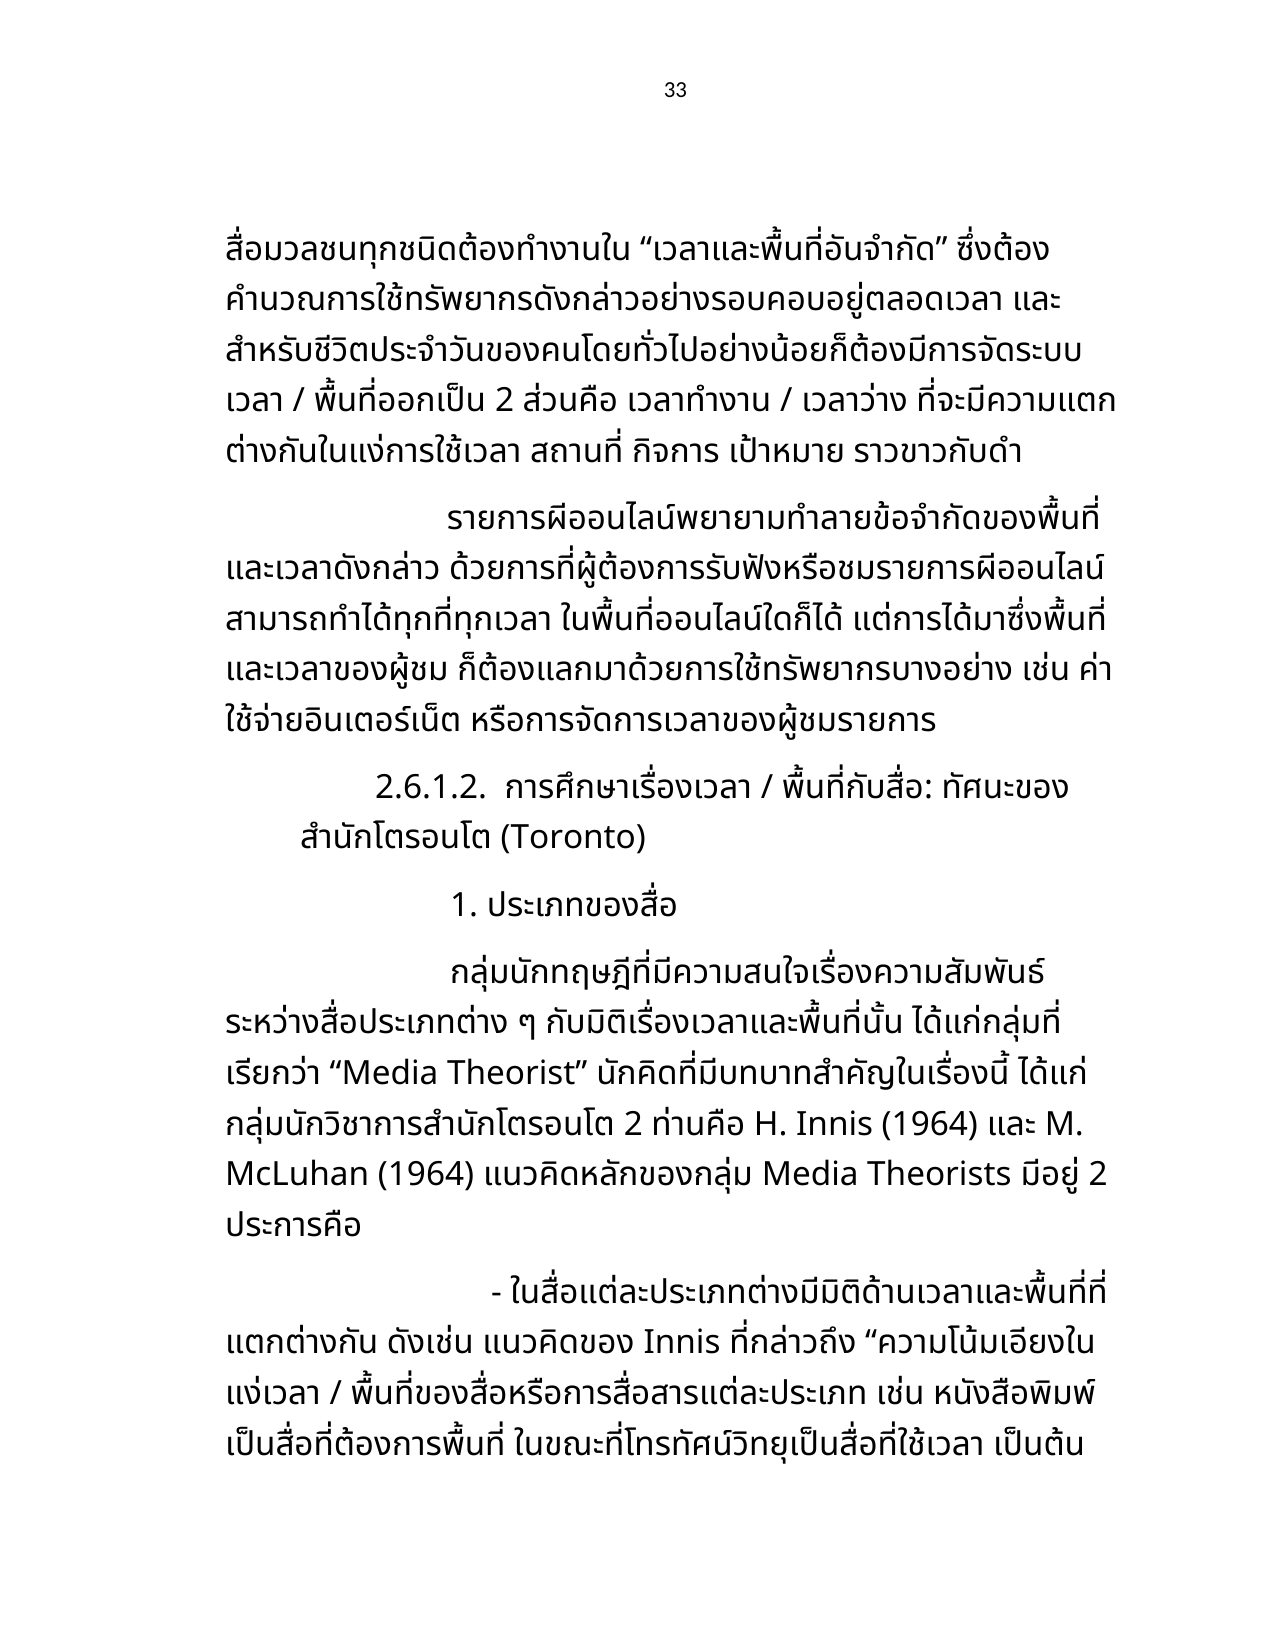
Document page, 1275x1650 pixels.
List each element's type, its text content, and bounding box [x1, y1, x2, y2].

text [225, 225, 1125, 477]
text รายการผีออนไลน์พยายามทำลายข้อจำกัดของพื้นที่และเวลาดังกล่าว ด้วยการที่ผู้ต้องการรับฟังหรือชมรายการผีออนไลน์ สามารถทำได้ทุกที่ทุกเวลา ในพื้นที่ออนไลน์ใดก็ได้ แต่การได้มาซึ่งพื้นที่และเวลาของผู้ชม ก็ต้องแลกมาด้วยการใช้ทรัพยากรบางอย่าง เช่น ค่าใช้จ่ายอินเตอร์เน็ต หรือการจัดการเวลาของผู้ชมรายการ [225, 494, 1125, 746]
text 1. ประเภทของสื่อ [225, 881, 1125, 931]
list - ในสื่อแต่ละประเภทต่างมีมิติด้านเวลาและพื้นที่ที่แตกต่างกัน ดังเช่น แนวคิดของ Innis ที่กล่าวถึง “ความโน้มเอียงในแง่เวลา / พื้นที่ของสื่อหรือการสื่อสารแต่ละประเภท เช่น หนังสือพิมพ์เป็นสื่อที่ต้องการพื้นที่ ในขณะที่โทรทัศน์วิทยุเป็นสื่อที่ใช้เวลา เป็นต้น [225, 1268, 1125, 1470]
text กลุ่มนักทฤษฎีที่มีความสนใจเรื่องความสัมพันธ์ระหว่างสื่อประเภทต่าง ๆ กับมิติเรื่องเวลาและพื้นที่นั้น ได้แก่กลุ่มที่เรียกว่า “Media Theorist” นักคิดที่มีบทบาทสำคัญในเรื่องนี้ ได้แก่ กลุ่มนักวิชาการสำนักโตรอนโต 2 ท่านคือ H. Innis (1964) และ M. McLuhan (1964) แนวคิดหลักของกลุ่ม Media Theorists มีอยู่ 2 ประการคือ [225, 948, 1125, 1251]
text 2.6.1.2. การศึกษาเรื่องเวลา / พื้นที่กับสื่อ: ทัศนะของสำนักโตรอนโต (Toronto) [300, 763, 1125, 864]
